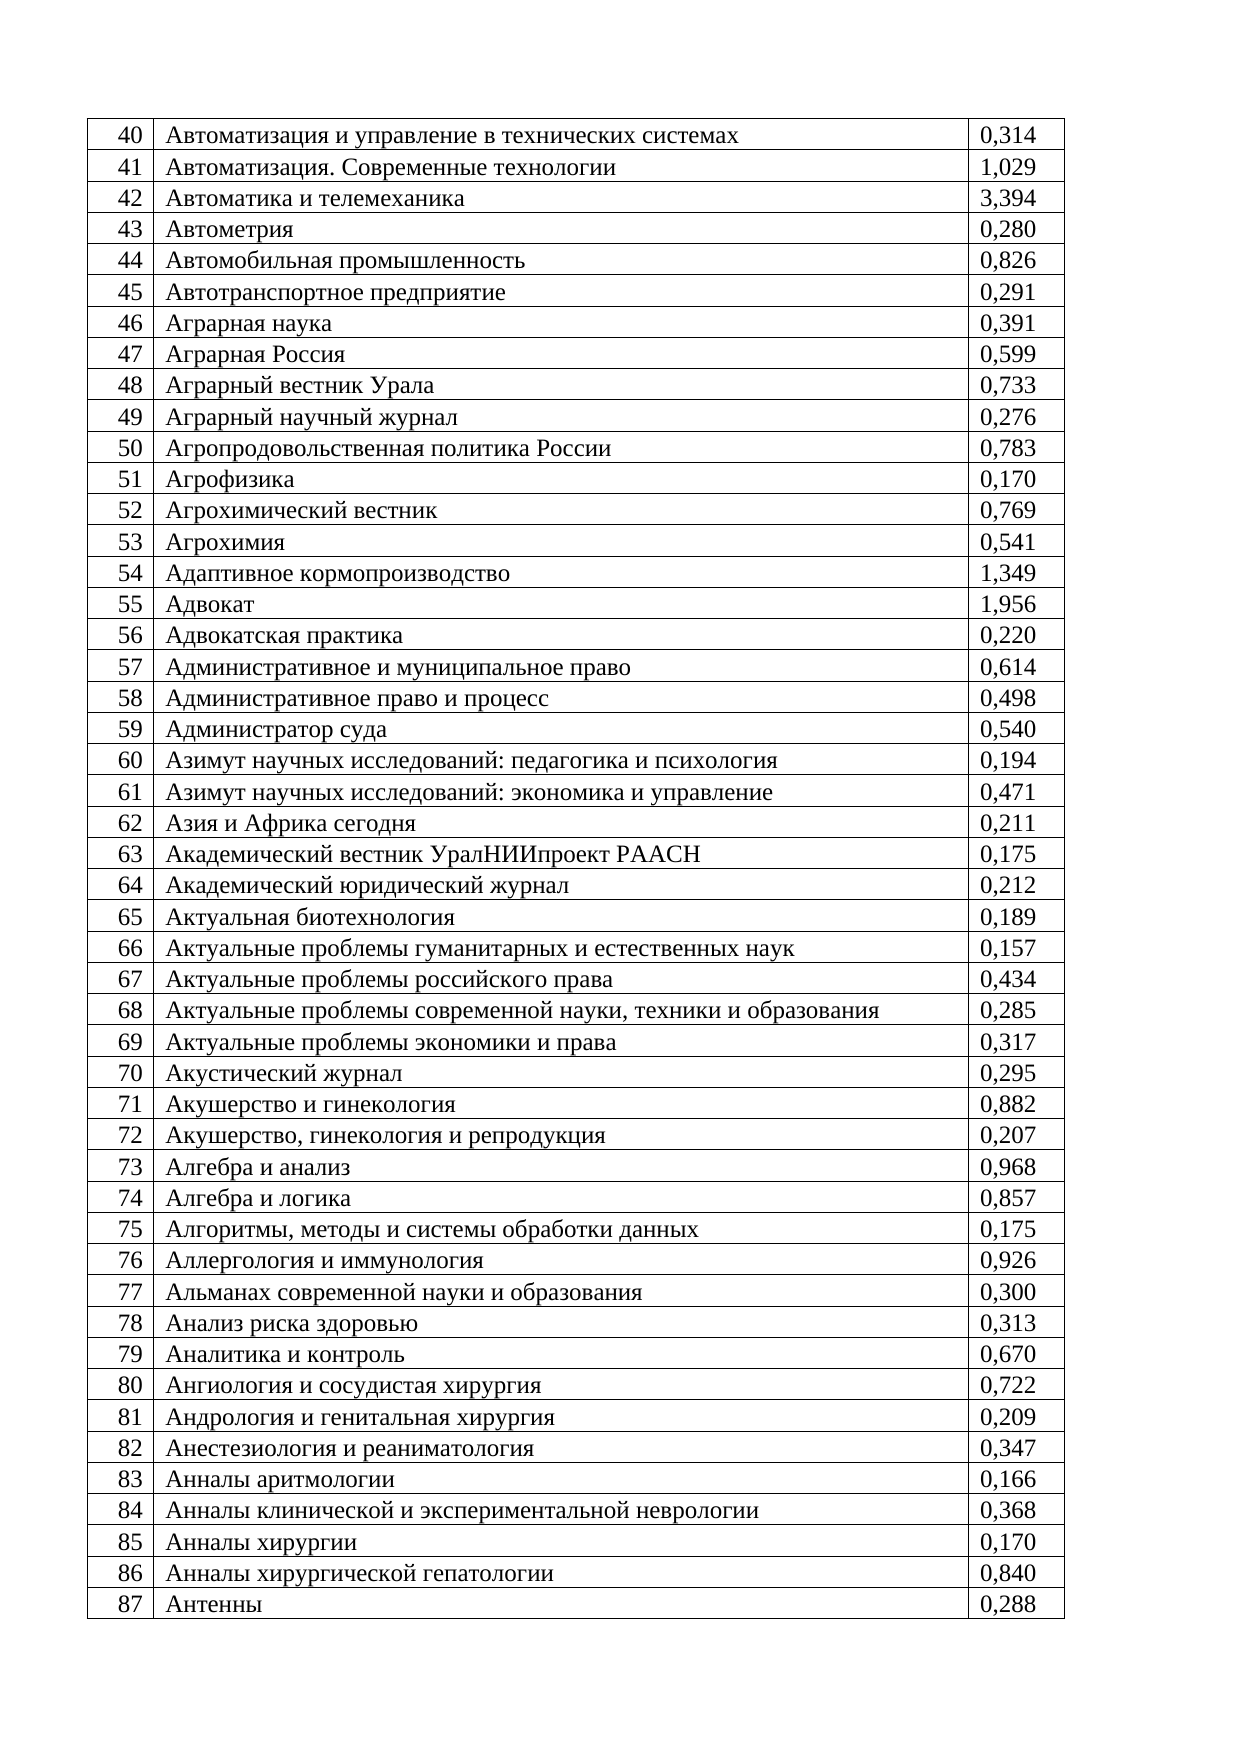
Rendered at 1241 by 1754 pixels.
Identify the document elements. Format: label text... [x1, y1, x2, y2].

table_cell 0,670 [969, 1338, 1064, 1368]
table_cell 62 [88, 807, 153, 837]
table_cell Антенны [154, 1588, 968, 1618]
table_cell Агрофизика [154, 463, 968, 493]
table_cell Академический юридический журнал [154, 869, 968, 899]
table_cell 0,769 [969, 494, 1064, 524]
table_cell Автоматика и телемеханика [154, 182, 968, 212]
table_cell 57 [88, 650, 153, 681]
table_cell 54 [88, 557, 153, 587]
table_cell Адвокатская практика [154, 619, 968, 649]
table_cell Аграрная Россия [154, 338, 968, 368]
table_cell Автотранспортное предприятие [154, 275, 968, 306]
table_cell 56 [88, 619, 153, 649]
table_cell 3,394 [969, 182, 1064, 212]
table_cell Агрохимический вестник [154, 494, 968, 524]
table_cell 0,166 [969, 1463, 1064, 1493]
table_cell Автометрия [154, 213, 968, 243]
table_cell 60 [88, 744, 153, 774]
table_cell 48 [88, 369, 153, 399]
table_cell 0,300 [969, 1275, 1064, 1306]
table_cell 53 [88, 525, 153, 556]
table_cell 83 [88, 1463, 153, 1493]
table_cell Адаптивное кормопроизводство [154, 557, 968, 587]
table_cell 46 [88, 307, 153, 337]
table_cell Анализ риска здоровью [154, 1307, 968, 1337]
table_cell 77 [88, 1275, 153, 1306]
table_cell 0,434 [969, 963, 1064, 993]
table_cell 0,288 [969, 1588, 1064, 1618]
table_cell Анналы хирургической гепатологии [154, 1557, 968, 1587]
table_cell 0,295 [969, 1057, 1064, 1087]
table_cell 76 [88, 1244, 153, 1274]
table_cell 0,317 [969, 1025, 1064, 1056]
table_cell Аграрная наука [154, 307, 968, 337]
table_cell 0,212 [969, 869, 1064, 899]
table_cell Административное и муниципальное право [154, 650, 968, 681]
table_cell 59 [88, 713, 153, 743]
table_cell Агропродовольственная политика России [154, 432, 968, 462]
table_cell Актуальные проблемы экономики и права [154, 1025, 968, 1056]
table_cell Актуальные проблемы российского права [154, 963, 968, 993]
table_cell 66 [88, 932, 153, 962]
table_cell 0,209 [969, 1400, 1064, 1431]
table_cell 0,368 [969, 1494, 1064, 1524]
table_cell Аналитика и контроль [154, 1338, 968, 1368]
table_cell 0,211 [969, 807, 1064, 837]
table_cell 0,157 [969, 932, 1064, 962]
table_cell Актуальная биотехнология [154, 900, 968, 931]
table_cell 0,220 [969, 619, 1064, 649]
table_cell 0,882 [969, 1088, 1064, 1118]
table_cell 0,313 [969, 1307, 1064, 1337]
table_cell 78 [88, 1307, 153, 1337]
table_cell 0,280 [969, 213, 1064, 243]
table_cell Анналы клинической и экспериментальной неврологии [154, 1494, 968, 1524]
table_cell Администратор суда [154, 713, 968, 743]
table_cell Ангиология и сосудистая хирургия [154, 1369, 968, 1399]
table_cell 0,291 [969, 275, 1064, 306]
table_cell 71 [88, 1088, 153, 1118]
table_cell 1,956 [969, 588, 1064, 618]
table_cell Академический вестник УралНИИпроект РААСН [154, 838, 968, 868]
table_cell 68 [88, 994, 153, 1024]
table_cell 75 [88, 1213, 153, 1243]
table_cell 74 [88, 1182, 153, 1212]
table_cell 49 [88, 400, 153, 431]
table_cell 1,349 [969, 557, 1064, 587]
table_cell Акушерство, гинекология и репродукция [154, 1119, 968, 1149]
table_cell Азимут научных исследований: экономика и управление [154, 775, 968, 806]
table_cell 0,347 [969, 1432, 1064, 1462]
table_cell Адвокат [154, 588, 968, 618]
table_cell 86 [88, 1557, 153, 1587]
table_cell 0,733 [969, 369, 1064, 399]
table_cell 0,857 [969, 1182, 1064, 1212]
table_cell 0,175 [969, 1213, 1064, 1243]
table_cell Анналы аритмологии [154, 1463, 968, 1493]
table_cell 85 [88, 1525, 153, 1556]
table_cell 50 [88, 432, 153, 462]
table_cell 1,029 [969, 150, 1064, 181]
table_cell Агрохимия [154, 525, 968, 556]
table_cell Алгоритмы, методы и системы обработки данных [154, 1213, 968, 1243]
table_cell 52 [88, 494, 153, 524]
table_cell 0,194 [969, 744, 1064, 774]
table_cell 0,826 [969, 244, 1064, 274]
table_cell 58 [88, 682, 153, 712]
table_cell Алгебра и логика [154, 1182, 968, 1212]
table_cell Аграрный вестник Урала [154, 369, 968, 399]
table_cell 0,314 [969, 119, 1064, 149]
table_cell Аллергология и иммунология [154, 1244, 968, 1274]
table_cell Актуальные проблемы гуманитарных и естественных наук [154, 932, 968, 962]
table_cell 0,840 [969, 1557, 1064, 1587]
table_cell 51 [88, 463, 153, 493]
table_cell 67 [88, 963, 153, 993]
table_cell Автомобильная промышленность [154, 244, 968, 274]
table_cell Азия и Африка сегодня [154, 807, 968, 837]
table_cell 64 [88, 869, 153, 899]
table_cell 0,614 [969, 650, 1064, 681]
table_cell Акустический журнал [154, 1057, 968, 1087]
table_cell Административное право и процесс [154, 682, 968, 712]
table_cell 0,599 [969, 338, 1064, 368]
table_cell 43 [88, 213, 153, 243]
table_cell Автоматизация. Современные технологии [154, 150, 968, 181]
table_cell Андрология и генитальная хирургия [154, 1400, 968, 1431]
table_cell Анналы хирургии [154, 1525, 968, 1556]
table_cell 42 [88, 182, 153, 212]
table_cell 0,722 [969, 1369, 1064, 1399]
table_cell 0,285 [969, 994, 1064, 1024]
table_cell 84 [88, 1494, 153, 1524]
table_cell Актуальные проблемы современной науки, техники и образования [154, 994, 968, 1024]
table_cell 0,207 [969, 1119, 1064, 1149]
table_cell 0,170 [969, 1525, 1064, 1556]
table_cell 81 [88, 1400, 153, 1431]
table_cell Аграрный научный журнал [154, 400, 968, 431]
table_cell 65 [88, 900, 153, 931]
table_cell Алгебра и анализ [154, 1150, 968, 1181]
table_cell 73 [88, 1150, 153, 1181]
table_cell 0,783 [969, 432, 1064, 462]
table_cell 79 [88, 1338, 153, 1368]
table_cell 0,968 [969, 1150, 1064, 1181]
table_cell 0,189 [969, 900, 1064, 931]
table_cell 0,471 [969, 775, 1064, 806]
table_cell Анестезиология и реаниматология [154, 1432, 968, 1462]
table_cell 40 [88, 119, 153, 149]
table_cell 63 [88, 838, 153, 868]
table_cell 0,391 [969, 307, 1064, 337]
table_cell 55 [88, 588, 153, 618]
table_cell 0,498 [969, 682, 1064, 712]
table_cell Автоматизация и управление в технических системах [154, 119, 968, 149]
table_cell 80 [88, 1369, 153, 1399]
table_cell 69 [88, 1025, 153, 1056]
table_cell 41 [88, 150, 153, 181]
table_cell 0,175 [969, 838, 1064, 868]
table_cell 0,276 [969, 400, 1064, 431]
table_cell 0,926 [969, 1244, 1064, 1274]
table_cell 45 [88, 275, 153, 306]
table_cell 70 [88, 1057, 153, 1087]
table_cell Альманах современной науки и образования [154, 1275, 968, 1306]
table_cell 47 [88, 338, 153, 368]
table_cell 0,170 [969, 463, 1064, 493]
table_cell 72 [88, 1119, 153, 1149]
table_cell Азимут научных исследований: педагогика и психология [154, 744, 968, 774]
table_cell 87 [88, 1588, 153, 1618]
table_cell 0,540 [969, 713, 1064, 743]
table_cell 82 [88, 1432, 153, 1462]
table_cell 0,541 [969, 525, 1064, 556]
table_cell 44 [88, 244, 153, 274]
table_cell 61 [88, 775, 153, 806]
table_cell Акушерство и гинекология [154, 1088, 968, 1118]
